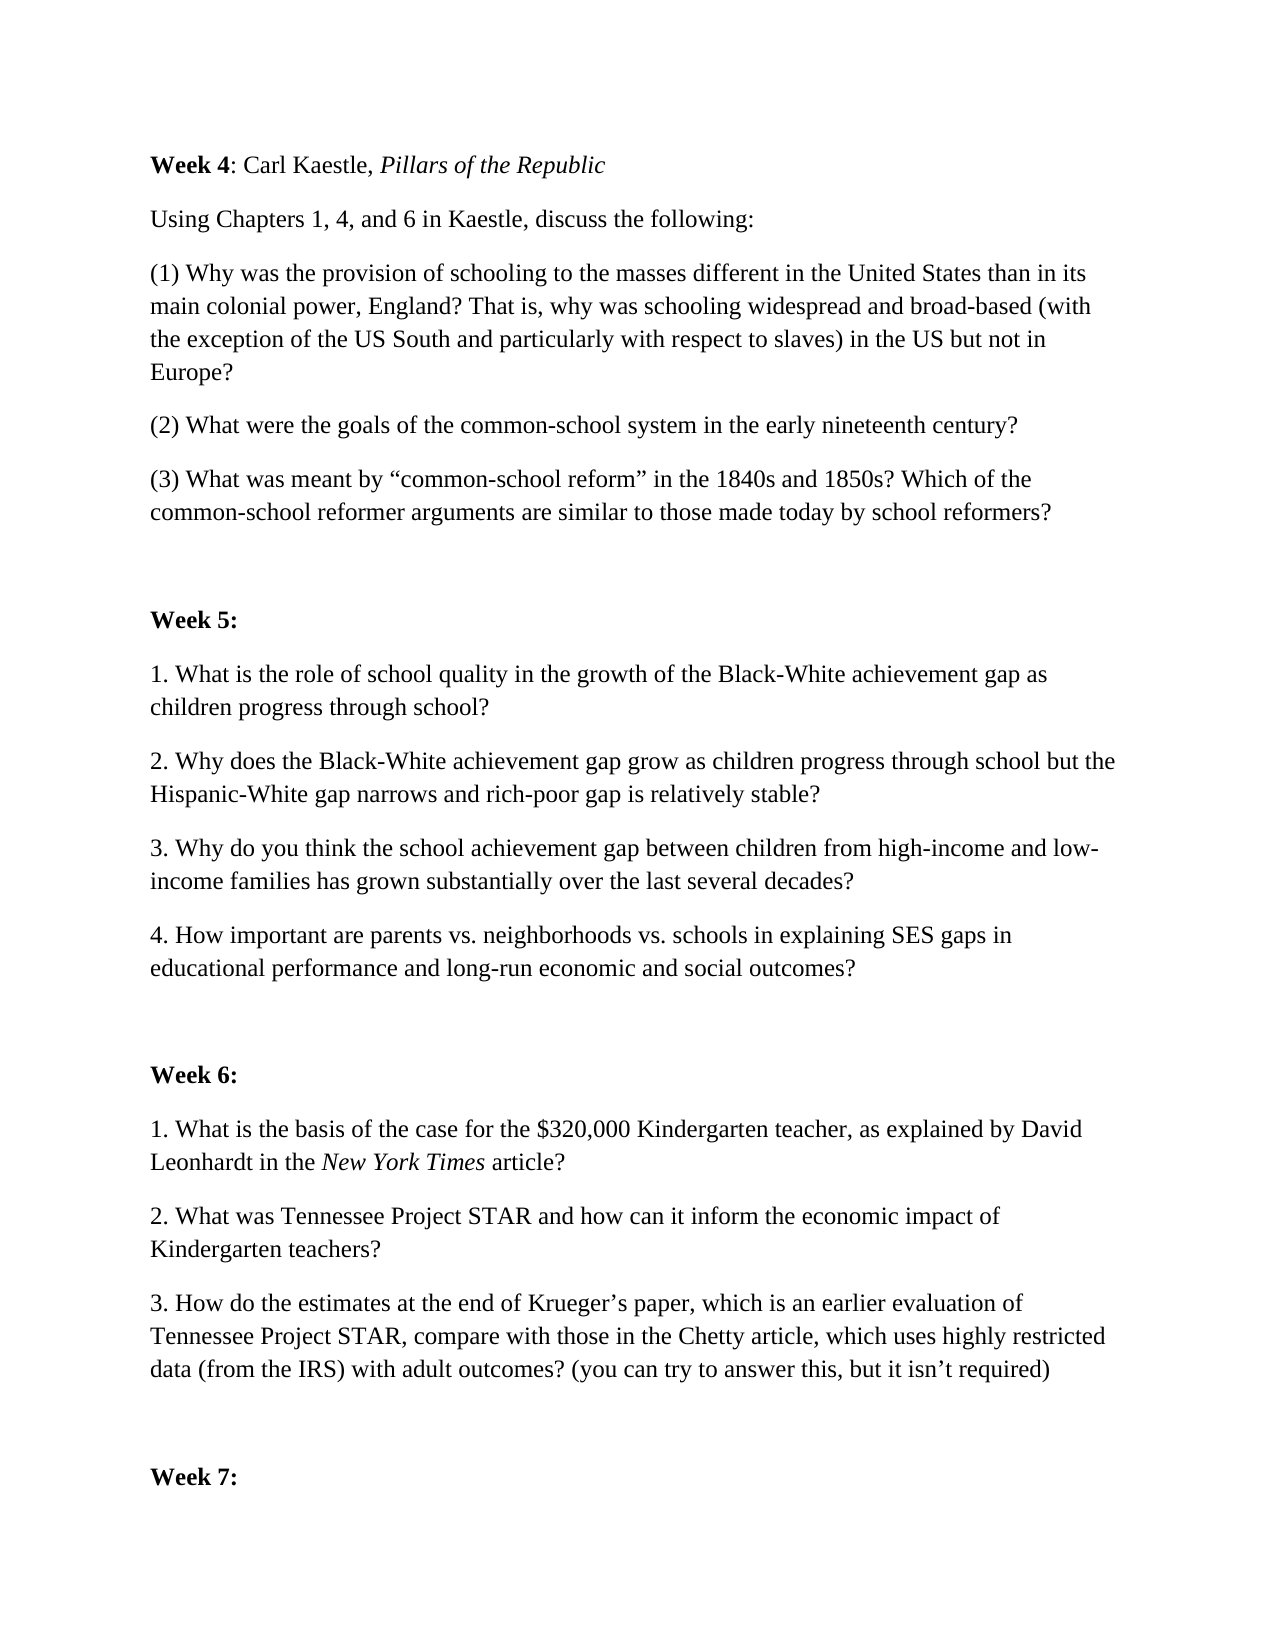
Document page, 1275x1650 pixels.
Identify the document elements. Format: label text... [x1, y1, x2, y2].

text (2) What were the goals of the common-school system in the early nineteenth century? [150, 411, 1125, 439]
text (3) What was meant by “common-school reform” in the 1840s and 1850s? Which of the common-school reformer arguments are similar to those made today by school reformers? [150, 464, 1125, 526]
text 3. Why do you think the school achievement gap between children from high-income and low-income families has grown substantially over the last several decades? [150, 833, 1125, 894]
text Week 4: Carl Kaestle, Pillars of the Republic [150, 150, 1125, 179]
text (1) Why was the provision of schooling to the masses different in the United States than in its main colonial power, England? That is, why was schooling widespread and broad-based (with the exception of the US South and particularly with respect to slaves) in the US but not in Europe? [150, 258, 1125, 386]
text 1. What is the basis of the case for the $320,000 Kindergarten teacher, as explained by David Leonhardt in the New York Times article? [150, 1114, 1125, 1176]
text 2. What was Tennessee Project STAR and how can it inform the economic impact of Kindergarten teachers? [150, 1201, 1125, 1263]
text Week 7: [150, 1462, 1125, 1491]
text Week 6: [150, 1060, 1125, 1089]
text 3. How do the estimates at the end of Krueger’s paper, which is an earlier evaluation of Tennessee Project STAR, compare with those in the Chetty article, which uses highly restricted data (from the IRS) with adult outcomes? (you can try to answer this, but it isn’t required) [150, 1288, 1125, 1383]
text Week 5: [150, 605, 1125, 634]
text 1. What is the role of school quality in the growth of the Black-White achievement gap as children progress through school? [150, 659, 1125, 721]
text 4. How important are parents vs. neighborhoods vs. schools in explaining SES gaps in educational performance and long-run economic and social outcomes? [150, 920, 1125, 981]
text Using Chapters 1, 4, and 6 in Kaestle, discuss the following: [150, 204, 1125, 233]
text 2. Why does the Black-White achievement gap grow as children progress through school but the Hispanic-White gap narrows and rich-poor gap is relatively stable? [150, 746, 1125, 808]
